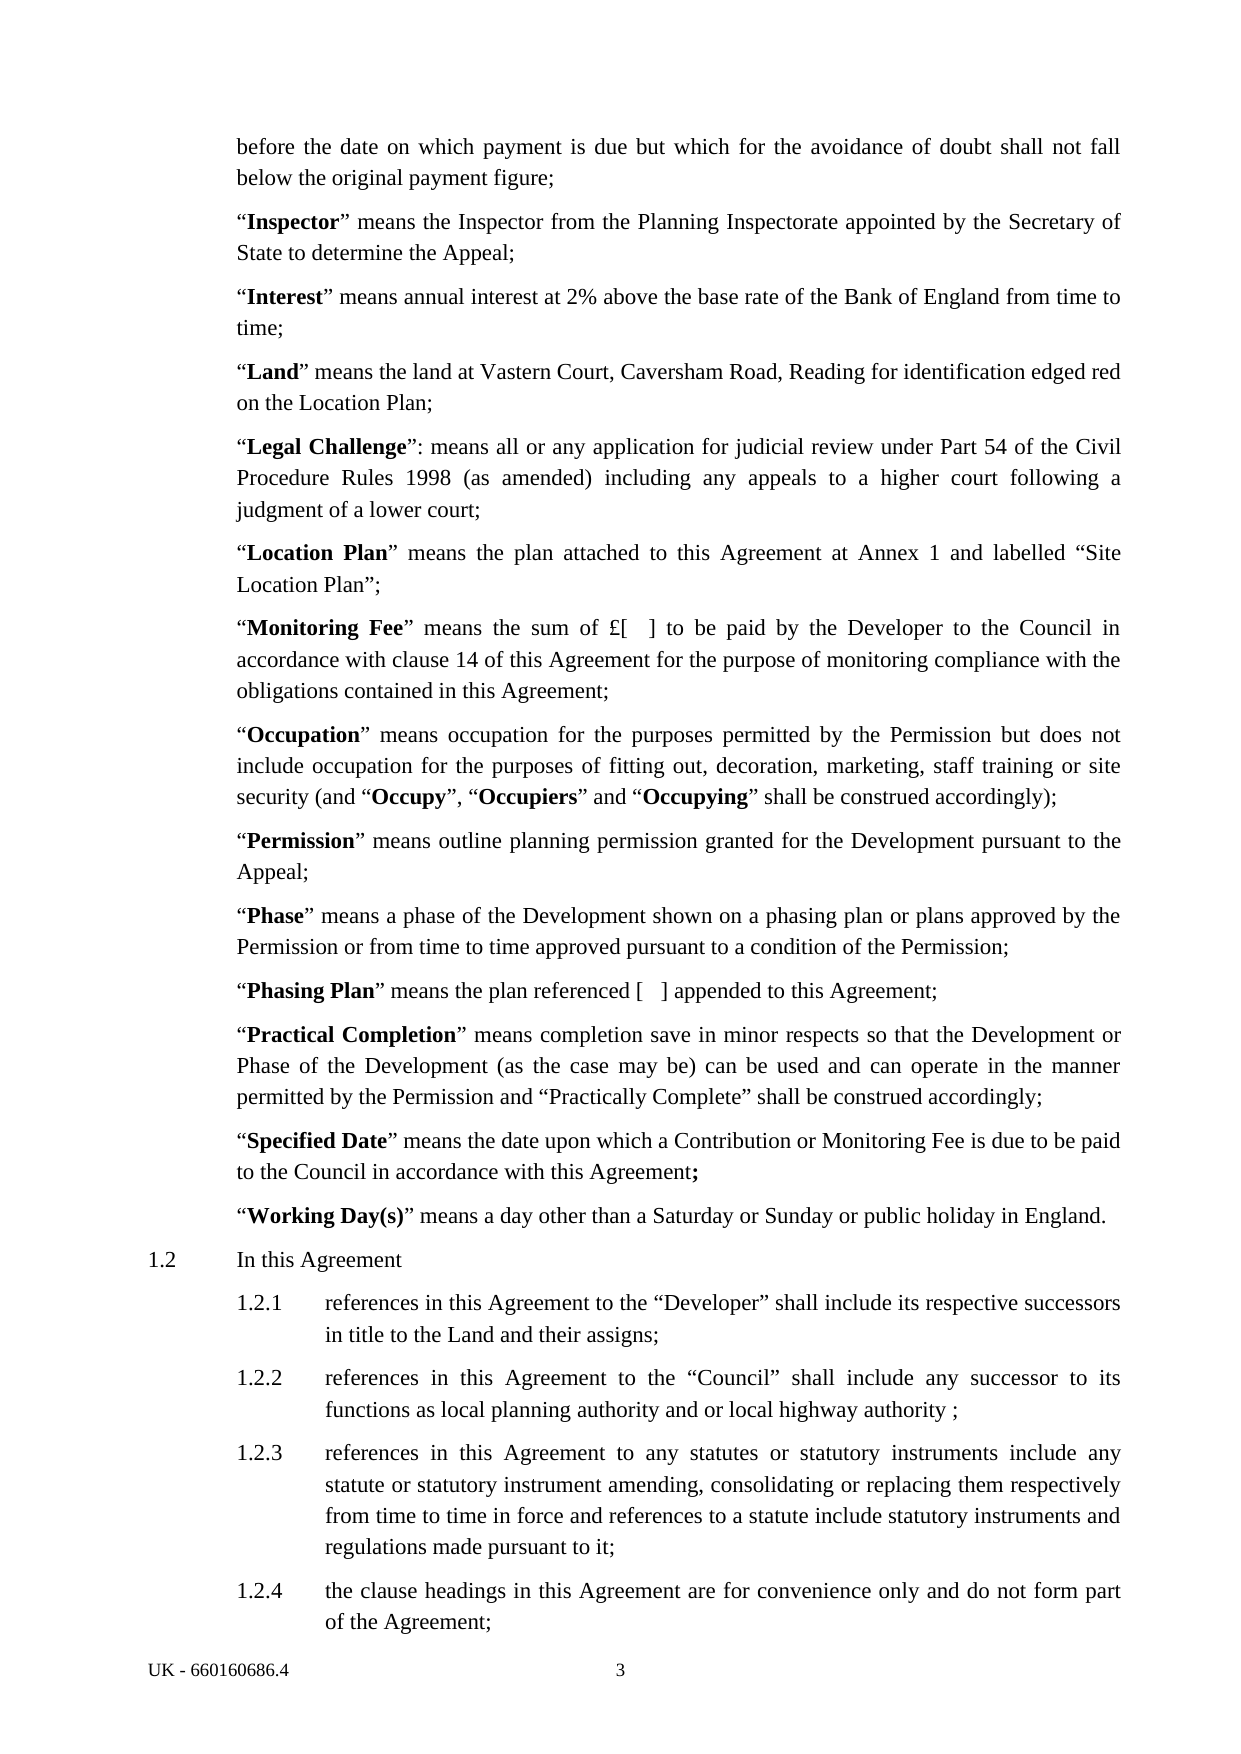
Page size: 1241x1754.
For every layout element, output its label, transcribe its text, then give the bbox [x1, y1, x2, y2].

text “Inspector” means the Inspector from the Planning Inspectorate appointed by the Secretary of State to determine the Appeal; [236, 203, 1122, 266]
text “Working Day(s)” means a day other than a Saturday or Sunday or public holiday in England. [236, 1197, 1122, 1228]
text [236, 128, 1122, 191]
text “Legal Challenge”: means all or any application for judicial review under Part 54 of the Civil Procedure Rules 1998 (as amended) including any appeals to a higher court following a judgment of a lower court; [236, 428, 1122, 522]
subtitle references in this Agreement to any statutes or statutory instruments include any statute or statutory instrument amending, consolidating or replacing them respectively from time to time in force and references to a statute include statutory instruments and regulations made pursuant to it; [236, 1434, 1122, 1559]
text “Phasing Plan” means the plan referenced [ ] appended to this Agreement; [236, 972, 1122, 1003]
text “Land” means the land at Vastern Court, Caversham Road, Reading for identification edged red on the Location Plan; [236, 353, 1122, 416]
subtitle references in this Agreement to the “Developer” shall include its respective successors in title to the Land and their assigns; [236, 1284, 1122, 1347]
text “Occupation” means occupation for the purposes permitted by the Permission but does not include occupation for the purposes of fitting out, decoration, marketing, staff training or site security (and “Occupy”, “Occupiers” and “Occupying” shall be construed accordingly); [236, 716, 1122, 809]
text “Monitoring Fee” means the sum of £[ ] to be paid by the Developer to the Council in accordance with clause 14 of this Agreement for the purpose of monitoring compliance with the obligations contained in this Agreement; [236, 609, 1122, 703]
text “Permission” means outline planning permission granted for the Development pursuant to the Appeal; [236, 822, 1122, 884]
subtitle references in this Agreement to the “Council” shall include any successor to its functions as local planning authority and or local highway authority ; [236, 1359, 1122, 1422]
text “Practical Completion” means completion save in minor respects so that the Development or Phase of the Development (as the case may be) can be used and can operate in the manner permitted by the Permission and “Practically Complete” shall be construed accordingly; [236, 1016, 1122, 1109]
text “Interest” means annual interest at 2% above the base rate of the Bank of England from time to time; [236, 278, 1122, 341]
subtitle the clause headings in this Agreement are for convenience only and do not form part of the Agreement; [236, 1572, 1122, 1634]
text “Phase” means a phase of the Development shown on a phasing plan or plans approved by the Permission or from time to time approved pursuant to a condition of the Permission; [236, 897, 1122, 959]
text “Specified Date” means the date upon which a Contribution or Monitoring Fee is due to be paid to the Council in accordance with this Agreement; [236, 1122, 1122, 1184]
text “Location Plan” means the plan attached to this Agreement at Annex 1 and labelled “Site Location Plan”; [236, 534, 1122, 597]
subtitle In this Agreement [148, 1241, 1122, 1272]
